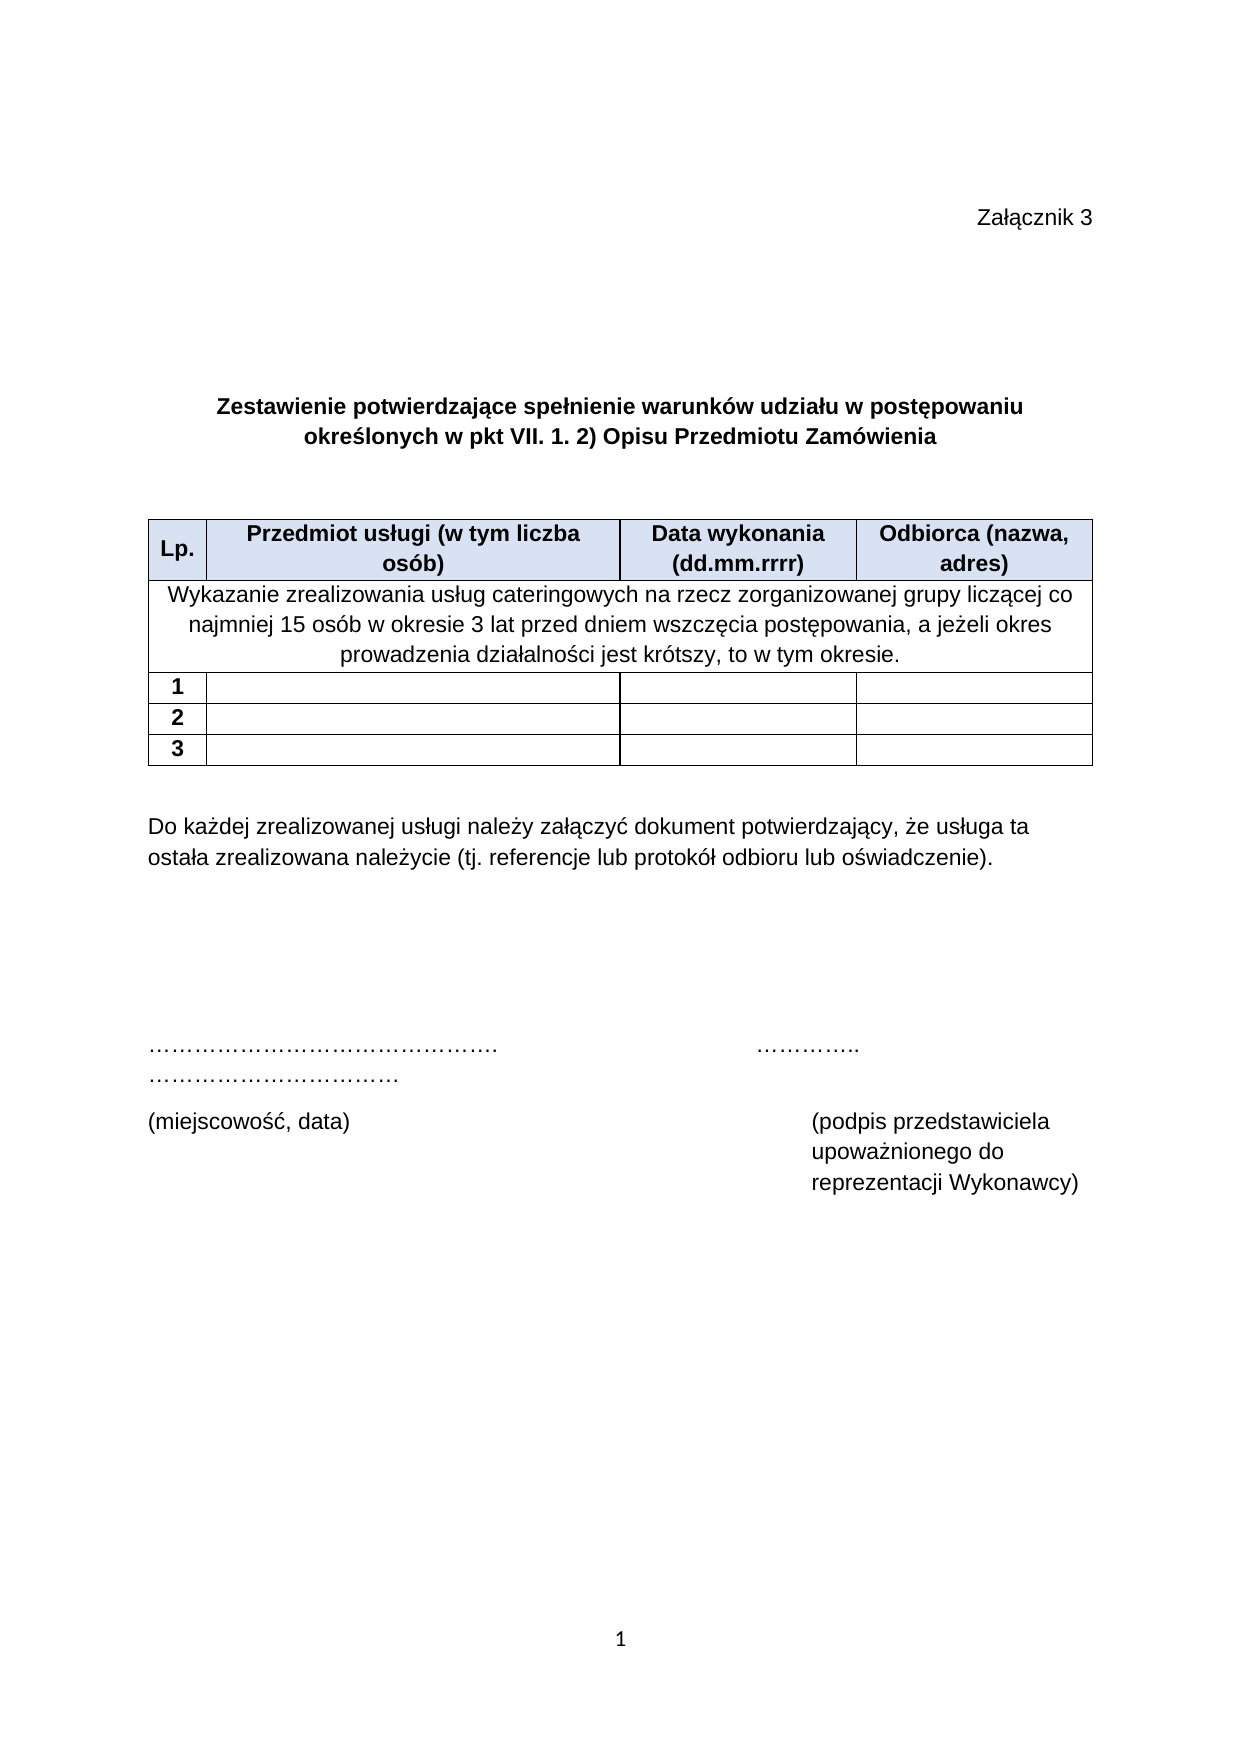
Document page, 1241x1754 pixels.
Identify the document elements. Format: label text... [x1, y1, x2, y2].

text Do każdej zrealizowanej usługi należy załączyć dokument potwierdzający, że usługa ta ostała zrealizowana należycie (tj. referencje lub protokół odbioru lub oświadczenie). [148, 813, 1093, 870]
text ………………………………………. …………..…………………………… [148, 1031, 1093, 1088]
table_cell [857, 704, 1092, 734]
table_cell [207, 704, 619, 734]
table_cell [621, 673, 856, 703]
table_cell 2 [149, 704, 206, 734]
table_cell 3 [149, 735, 206, 765]
text Zestawienie potwierdzające spełnienie warunków udziału w postępowaniu określonych w pkt VII. 1. 2) Opisu Przedmiotu Zamówienia [148, 393, 1093, 449]
text (miejscowość, data) (podpis przedstawiciela upoważnionego do reprezentacji Wykonawcy) [148, 1108, 1093, 1195]
table_cell 1 [149, 673, 206, 703]
table_cell [621, 735, 856, 765]
table_cell [857, 735, 1092, 765]
table_header Lp. [149, 520, 206, 580]
table_cell [207, 673, 619, 703]
table_cell [621, 704, 856, 734]
table_cell [207, 735, 619, 765]
table_header Odbiorca (nazwa, adres) [857, 520, 1092, 580]
table_cell Wykazanie zrealizowania usług cateringowych na rzecz zorganizowanej grupy liczącej co najmniej 15 osób w okresie 3 lat przed dniem wszczęcia postępowania, a jeżeli okres prowadzenia działalności jest krótszy, to w tym okresie. [149, 581, 1092, 672]
text Załącznik 3 [185, 204, 1093, 230]
table_cell [857, 673, 1092, 703]
table_header Data wykonania (dd.mm.rrrr) [621, 520, 856, 580]
table_header Przedmiot usługi (w tym liczba osób) [207, 520, 619, 580]
